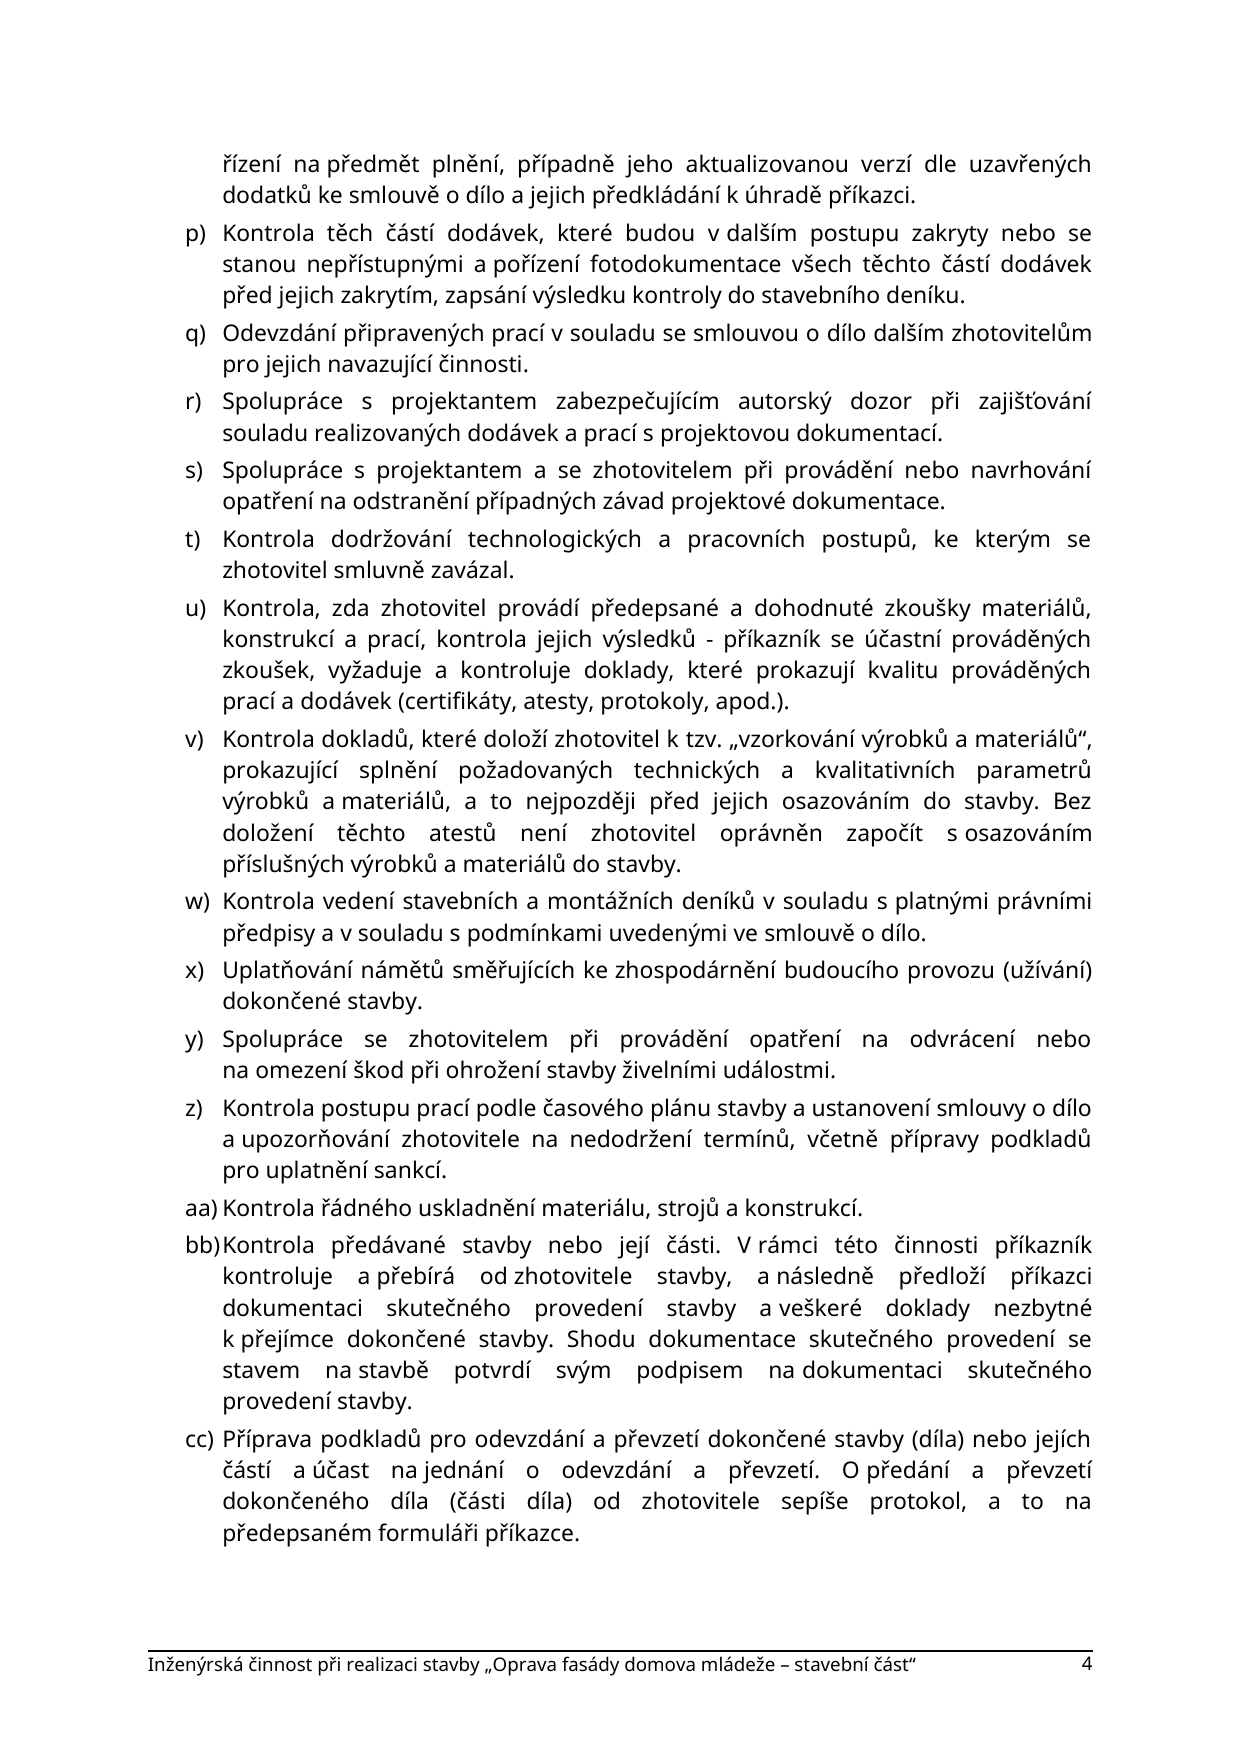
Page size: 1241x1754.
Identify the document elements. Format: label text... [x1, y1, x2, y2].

list Kontrola řádného uskladnění materiálu, strojů a konstrukcí. [185, 1191, 1092, 1223]
list Uplatňování námětů směřujících ke zhospodárnění budoucího provozu (užívání) dokončené stavby. [185, 954, 1092, 1016]
list Spolupráce s projektantem zabezpečujícím autorský dozor při zajišťování souladu realizovaných dodávek a prací s projektovou dokumentací. [185, 385, 1092, 448]
list Kontrola postupu prací podle časového plánu stavby a ustanovení smlouvy o dílo a upozorňování zhotovitele na nedodržení termínů, včetně přípravy podkladů pro uplatnění sankcí. [185, 1091, 1092, 1185]
list Spolupráce se zhotovitelem při provádění opatření na odvrácení nebo na omezení škod při ohrožení stavby živelními událostmi. [185, 1023, 1092, 1085]
list Odevzdání připravených prací v souladu se smlouvou o dílo dalším zhotovitelům pro jejich navazující činnosti. [185, 316, 1092, 379]
list Spolupráce s projektantem a se zhotovitelem při provádění nebo navrhování opatření na odstranění případných závad projektové dokumentace. [185, 454, 1092, 516]
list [185, 148, 1092, 210]
list Kontrola těch částí dodávek, které budou v dalším postupu zakryty nebo se stanou nepřístupnými a pořízení fotodokumentace všech těchto částí dodávek před jejich zakrytím, zapsání výsledku kontroly do stavebního deníku. [185, 216, 1092, 310]
list Kontrola, zda zhotovitel provádí předepsané a dohodnuté zkoušky materiálů, konstrukcí a prací, kontrola jejich výsledků - příkazník se účastní prováděných zkoušek, vyžaduje a kontroluje doklady, které prokazují kvalitu prováděných prací a dodávek (certifikáty, atesty, protokoly, apod.). [185, 591, 1092, 716]
list Kontrola vedení stavebních a montážních deníků v souladu s platnými právními předpisy a v souladu s podmínkami uvedenými ve smlouvě o dílo. [185, 885, 1092, 948]
list Kontrola dodržování technologických a pracovních postupů, ke kterým se zhotovitel smluvně zavázal. [185, 523, 1092, 585]
list Kontrola dokladů, které doloží zhotovitel k tzv. „vzorkování výrobků a materiálů“, prokazující splnění požadovaných technických a kvalitativních parametrů výrobků a materiálů, a to nejpozději před jejich osazováním do stavby. Bez doložení těchto atestů není zhotovitel oprávněn započít s osazováním příslušných výrobků a materiálů do stavby. [185, 723, 1092, 879]
list Kontrola předávané stavby nebo její části. V rámci této činnosti příkazník kontroluje a přebírá od zhotovitele stavby, a následně předloží příkazci dokumentaci skutečného provedení stavby a veškeré doklady nezbytné k přejímce dokončené stavby. Shodu dokumentace skutečného provedení se stavem na stavbě potvrdí svým podpisem na dokumentaci skutečného provedení stavby. [185, 1229, 1092, 1416]
list Příprava podkladů pro odevzdání a převzetí dokončené stavby (díla) nebo jejích částí a účast na jednání o odevzdání a převzetí. O předání a převzetí dokončeného díla (části díla) od zhotovitele sepíše protokol, a to na předepsaném formuláři příkazce. [185, 1423, 1092, 1548]
